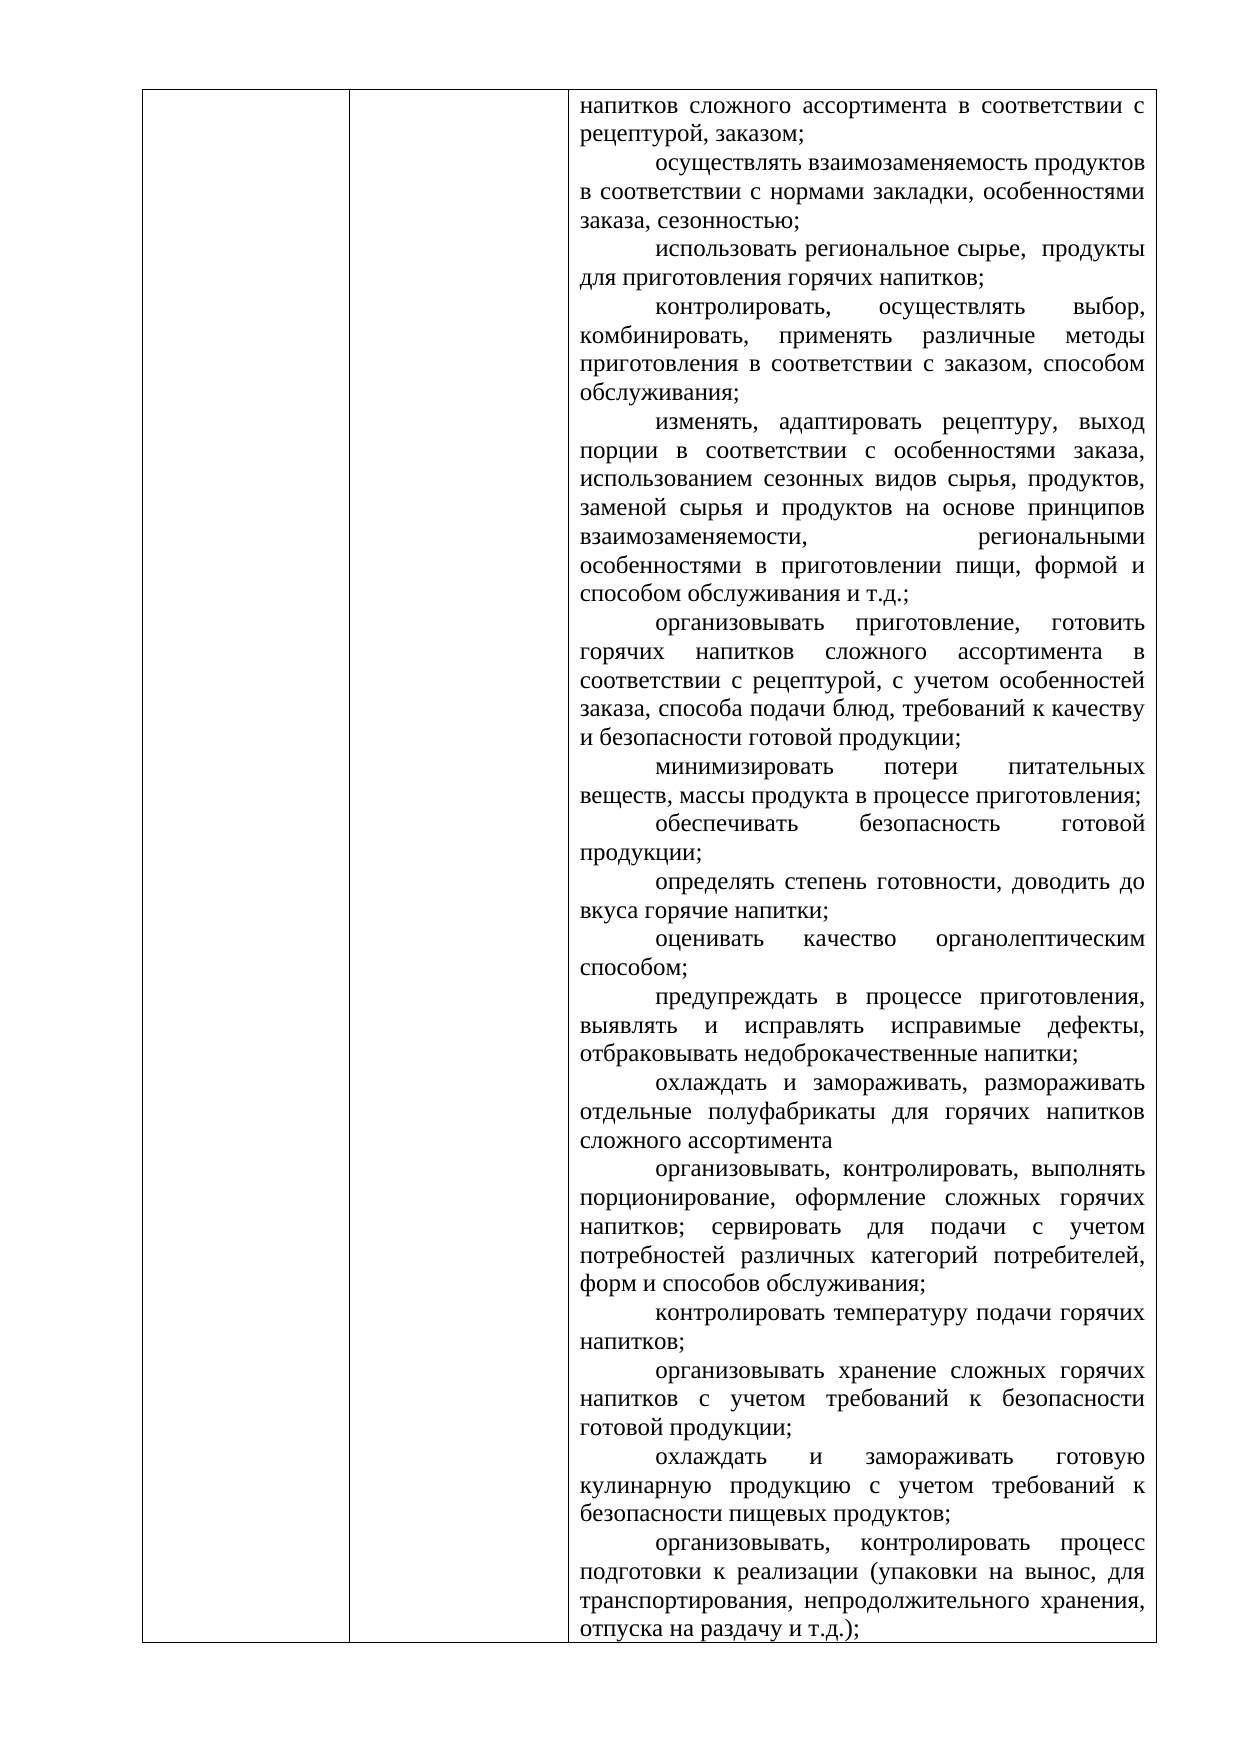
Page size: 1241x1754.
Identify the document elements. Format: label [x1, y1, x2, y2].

table_cell [569, 90, 1156, 1642]
